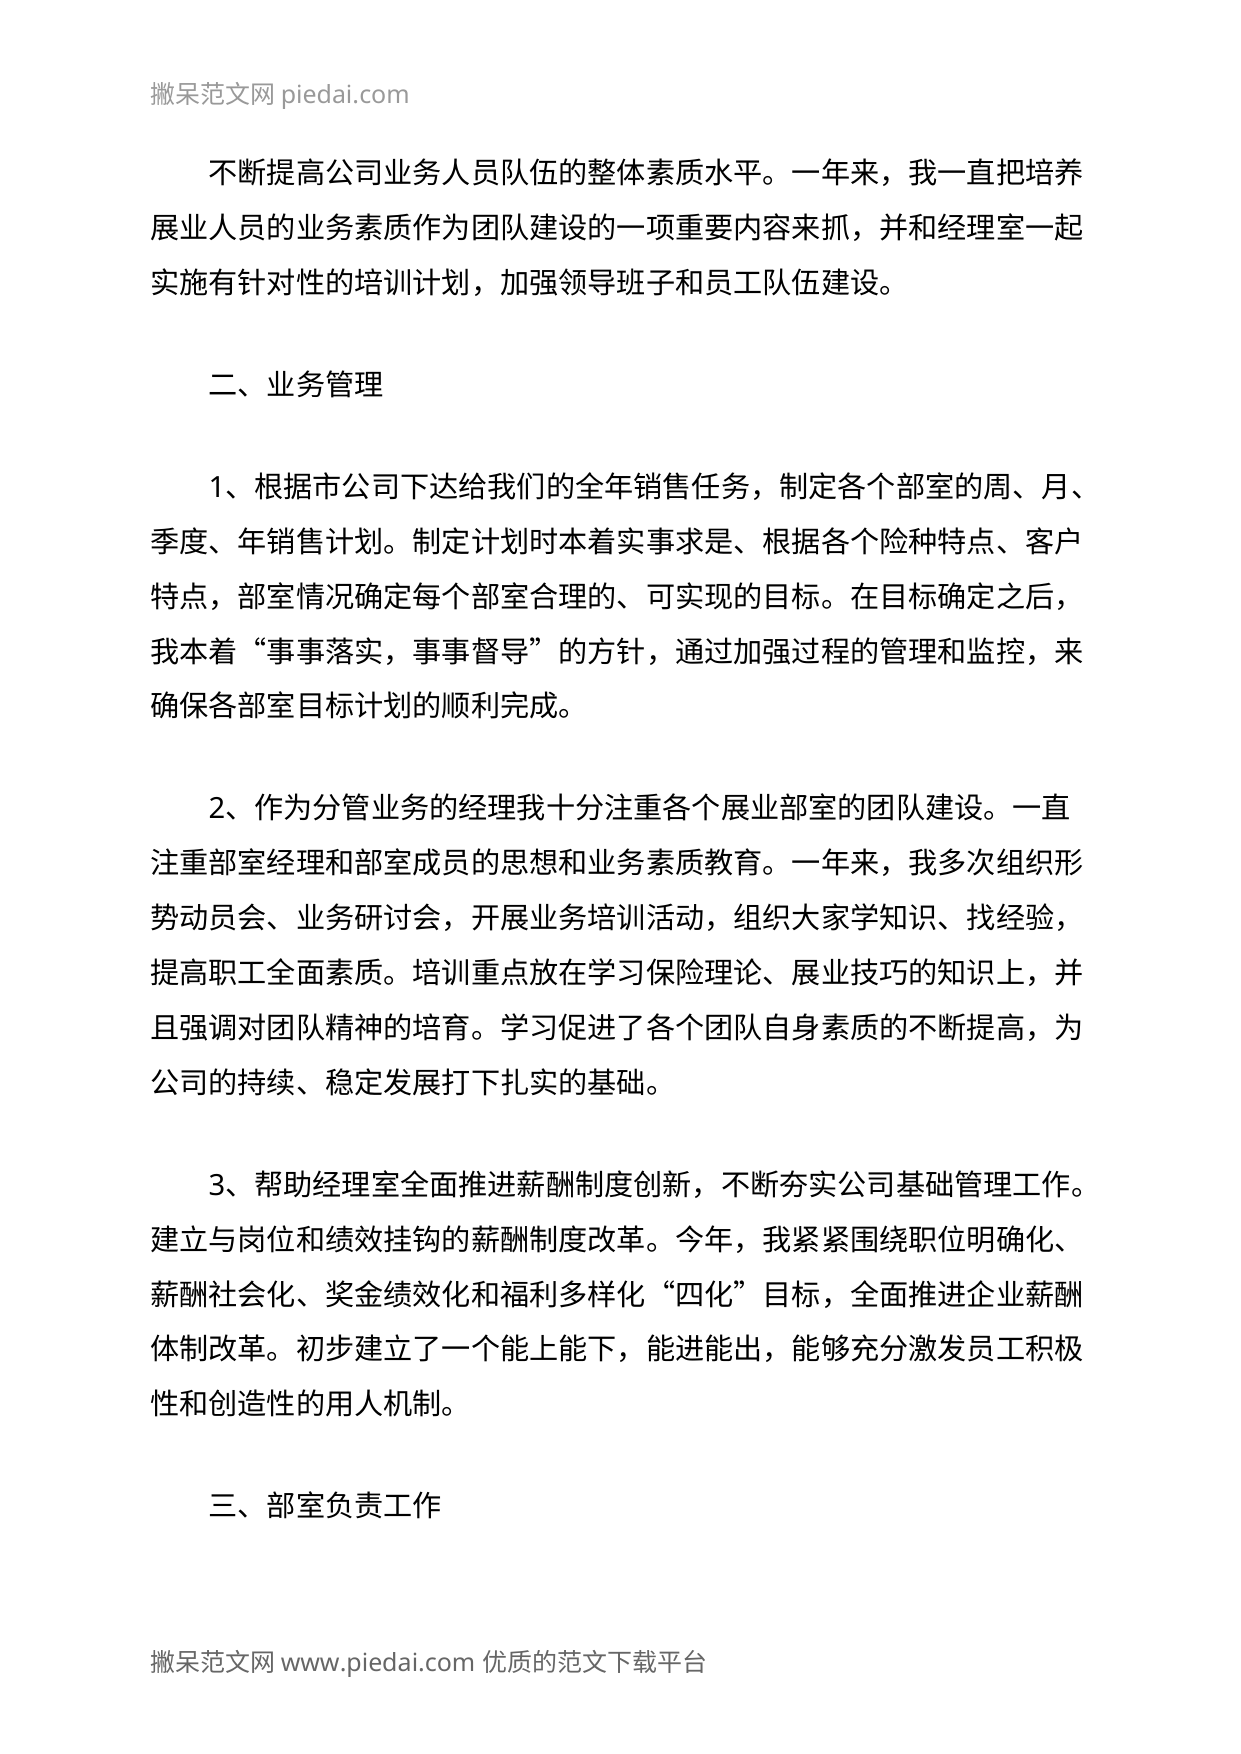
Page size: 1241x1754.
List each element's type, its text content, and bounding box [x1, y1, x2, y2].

text 3、帮助经理室全面推进薪酬制度创新，不断夯实公司基础管理工作。建立与岗位和绩效挂钩的薪酬制度改革。今年，我紧紧围绕职位明确化、薪酬社会化、奖金绩效化和福利多样化“四化”目标，全面推进企业薪酬体制改革。初步建立了一个能上能下，能进能出，能够充分激发员工积极性和创造性的用人机制。 [150, 1161, 1090, 1423]
text 不断提高公司业务人员队伍的整体素质水平。一年来，我一直把培养展业人员的业务素质作为团队建设的一项重要内容来抓，并和经理室一起实施有针对性的培训计划，加强领导班子和员工队伍建设。 [150, 150, 1090, 302]
text 1、根据市公司下达给我们的全年销售任务，制定各个部室的周、月、季度、年销售计划。制定计划时本着实事求是、根据各个险种特点、客户特点，部室情况确定每个部室合理的、可实现的目标。在目标确定之后，我本着“事事落实，事事督导”的方针，通过加强过程的管理和监控，来确保各部室目标计划的顺利完成。 [150, 463, 1090, 725]
text 2、作为分管业务的经理我十分注重各个展业部室的团队建设。一直注重部室经理和部室成员的思想和业务素质教育。一年来，我多次组织形势动员会、业务研讨会，开展业务培训活动，组织大家学知识、找经验，提高职工全面素质。培训重点放在学习保险理论、展业技巧的知识上，并且强调对团队精神的培育。学习促进了各个团队自身素质的不断提高，为公司的持续、稳定发展打下扎实的基础。 [150, 785, 1090, 1102]
text 三、部室负责工作 [150, 1483, 1090, 1525]
text 二、业务管理 [150, 362, 1090, 404]
